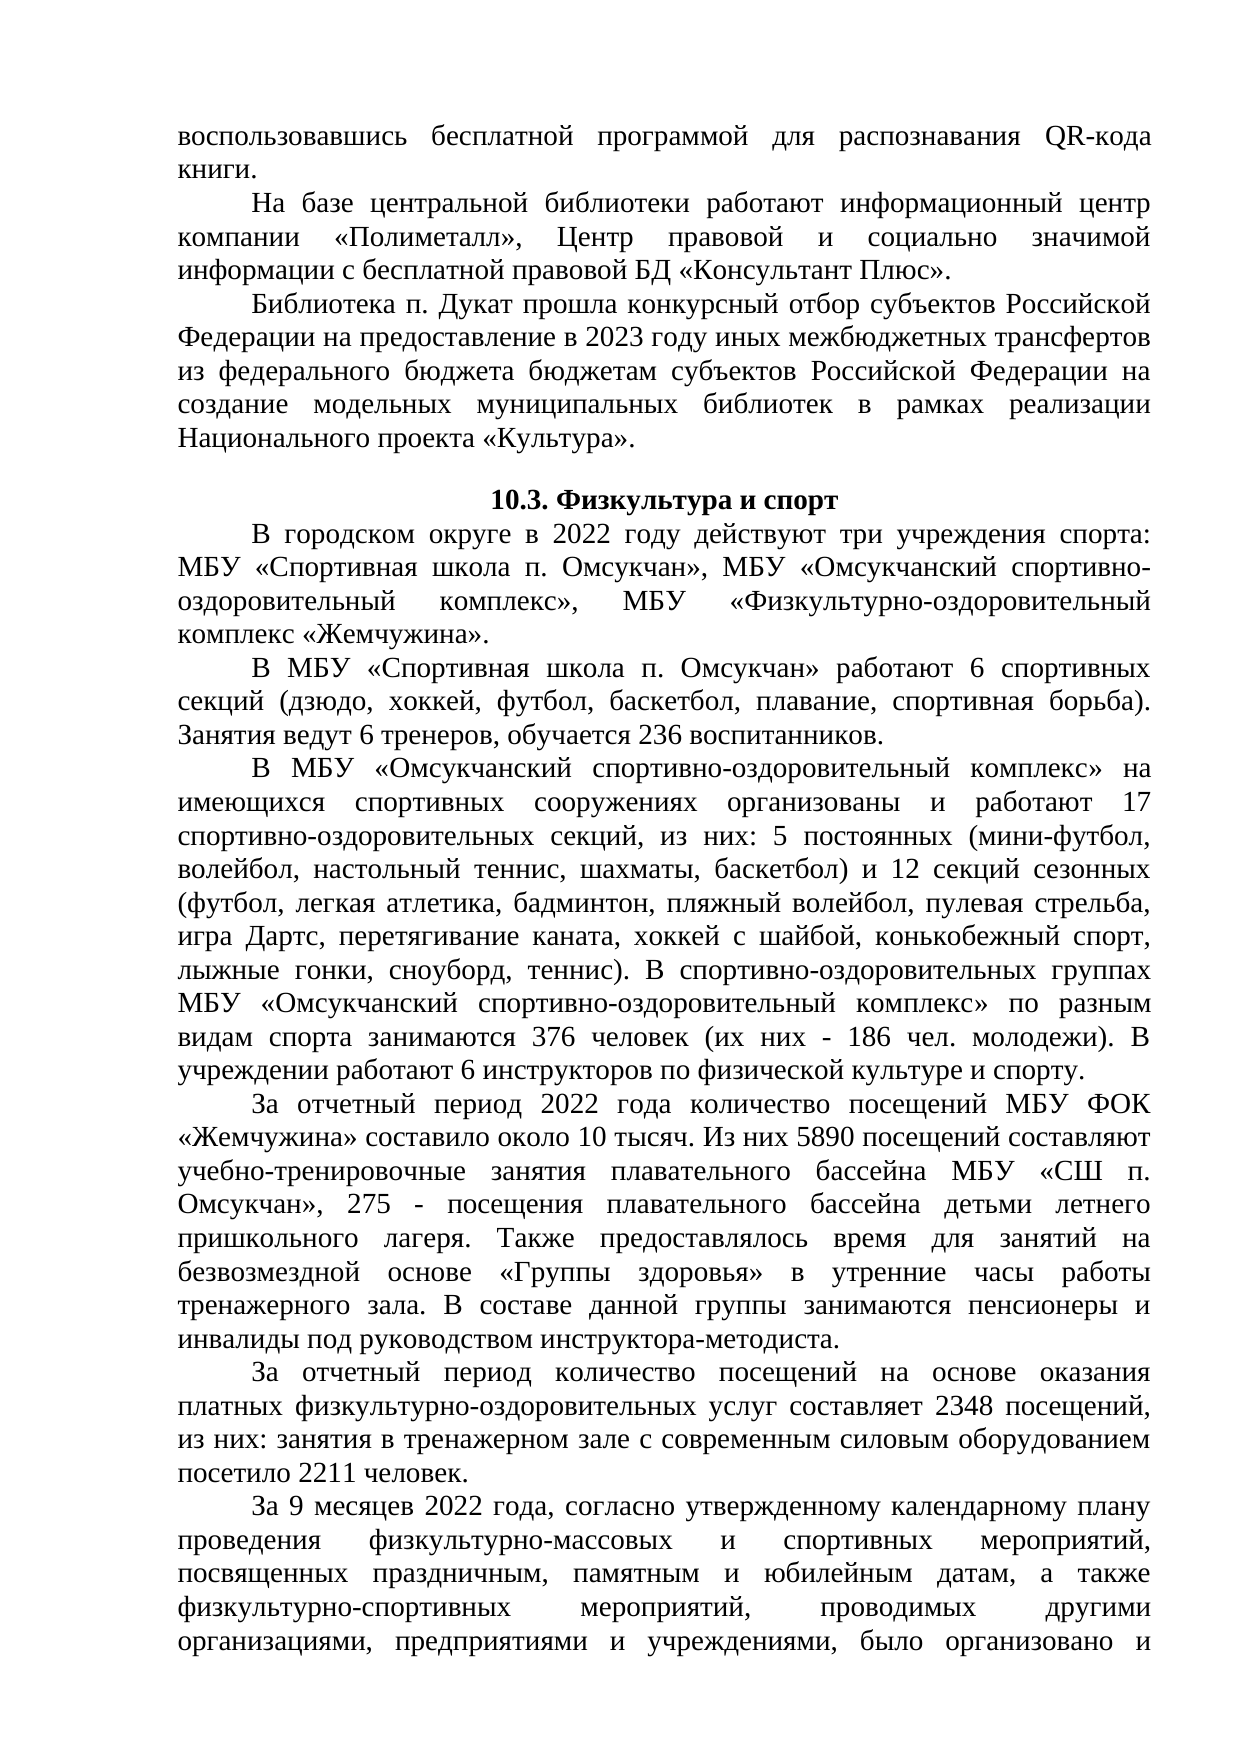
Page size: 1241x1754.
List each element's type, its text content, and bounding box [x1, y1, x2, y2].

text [177, 118, 1152, 185]
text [177, 1488, 1152, 1656]
text В МБУ «Спортивная школа п. Омсукчан» работают 6 спортивных секций (дзюдо, хоккей, футбол, баскетбол, плавание, спортивная борьба). Занятия ведут 6 тренеров, обучается 236 воспитанников. [177, 650, 1152, 751]
text В МБУ «Омсукчанский спортивно-оздоровительный комплекс» на имеющихся спортивных сооружениях организованы и работают 17 спортивно-оздоровительных секций, из них: 5 постоянных (мини-футбол, волейбол, настольный теннис, шахматы, баскетбол) и 12 секций сезонных (футбол, легкая атлетика, бадминтон, пляжный волейбол, пулевая стрельба, игра Дартс, перетягивание каната, хоккей с шайбой, конькобежный спорт, лыжные гонки, сноуборд, теннис). В спортивно-оздоровительных группах МБУ «Омсукчанский спортивно-оздоровительный комплекс» по разным видам спорта занимаются 376 человек (их них - 186 чел. молодежи). В учреждении работают 6 инструкторов по физической культуре и спорту. [177, 751, 1152, 1086]
text За отчетный период количество посещений на основе оказания платных физкультурно-оздоровительных услуг составляет 2348 посещений, из них: занятия в тренажерном зале с современным силовым оборудованием посетило 2211 человек. [177, 1354, 1152, 1488]
text За отчетный период 2022 года количество посещений МБУ ФОК «Жемчужина» составило около 10 тысяч. Из них 5890 посещений составляют учебно-тренировочные занятия плавательного бассейна МБУ «СШ п. Омсукчан», 275 - посещения плавательного бассейна детьми летнего пришкольного лагеря. Также предоставлялось время для занятий на безвозмездной основе «Группы здоровья» в утренние часы работы тренажерного зала. В составе данной группы занимаются пенсионеры и инвалиды под руководством инструктора-методиста. [177, 1086, 1152, 1354]
text На базе центральной библиотеки работают информационный центр компании «Полиметалл», Центр правовой и социально значимой информации с бесплатной правовой БД «Консультант Плюс». [177, 185, 1152, 286]
text 10.3. Физкультура и спорт [177, 482, 1152, 516]
text В городском округе в 2022 году действуют три учреждения спорта: МБУ «Спортивная школа п. Омсукчан», МБУ «Омсукчанский спортивно-оздоровительный комплекс», МБУ «Физкультурно-оздоровительный комплекс «Жемчужина». [177, 516, 1152, 650]
text Библиотека п. Дукат прошла конкурсный отбор субъектов Российской Федерации на предоставление в 2023 году иных межбюджетных трансфертов из федерального бюджета бюджетам субъектов Российской Федерации на создание модельных муниципальных библиотек в рамках реализации Национального проекта «Культура». [177, 286, 1152, 453]
